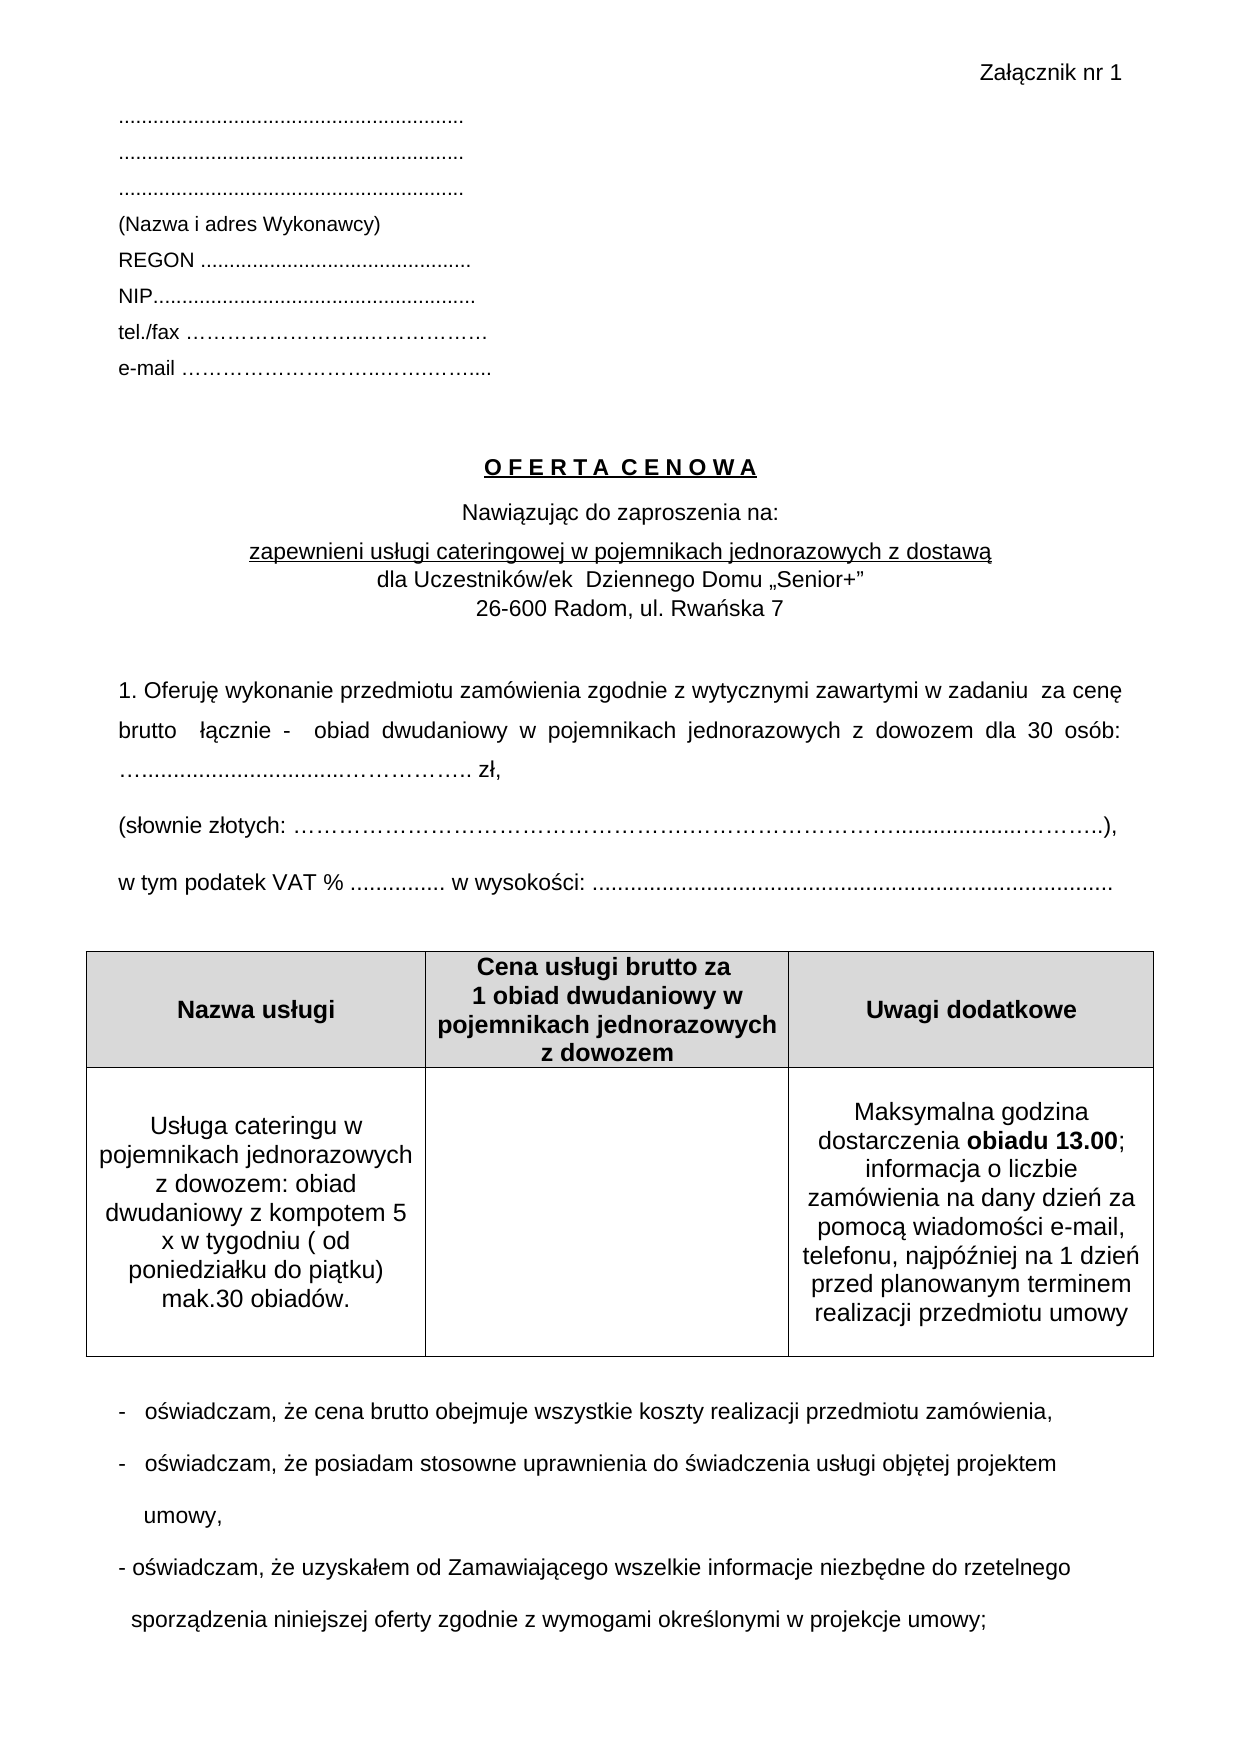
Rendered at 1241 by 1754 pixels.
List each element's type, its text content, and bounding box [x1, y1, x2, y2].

table_header Cena usługi brutto za 1 obiad dwudaniowy w pojemnikach jednorazowych z dowozem [426, 952, 788, 1067]
text 26-600 Radom, ul. Rwańska 7 [118, 595, 1122, 663]
text - oświadczam, że uzyskałem od Zamawiającego wszelkie informacje niezbędne do rzetelnego [118, 1553, 1101, 1580]
text zapewnieni usługi cateringowej w pojemnikach jednorazowych z dostawą [118, 538, 1122, 564]
table_cell [426, 1068, 788, 1356]
text umowy, [118, 1502, 1101, 1528]
text - oświadczam, że posiadam stosowne uprawnienia do świadczenia usługi objętej projektem [118, 1449, 1101, 1476]
text - oświadczam, że cena brutto obejmuje wszystkie koszty realizacji przedmiotu zamówienia, [118, 1398, 1101, 1424]
text (Nazwa i adres Wykonawcy) [118, 212, 1122, 236]
text e-mail ………………………..…….…….... [118, 356, 1122, 380]
text NIP........................................................ [118, 284, 1122, 308]
text REGON ............................................... [118, 248, 1122, 272]
text Nawiązując do zaproszenia na: [118, 498, 1122, 525]
text 1. Oferuję wykonanie przedmiotu zamówienia zgodnie z wytycznymi zawartymi w zadaniu za cenę brutto łącznie - obiad dwudaniowy w pojemnikach jednorazowych z dowozem dla 30 osób: …................................…………….. zł, [118, 677, 1122, 782]
text w tym podatek VAT % ............... w wysokości: .................................................................................. [118, 868, 1122, 895]
text tel./fax ……………………..……………… [118, 320, 1122, 344]
table_cell Usługa cateringu w pojemnikach jednorazowych z dowozem: obiad dwudaniowy z kompotem 5 x w tygodniu ( od poniedziałku do piątku) mak.30 obiadów. [87, 1068, 425, 1356]
table_header Uwagi dodatkowe [789, 952, 1153, 1067]
text ............................................................ [118, 176, 1122, 200]
table_header Nazwa usługi [87, 952, 425, 1067]
text O F E R T A C E N O W A [118, 453, 1122, 480]
text (słownie złotych: …………………………………………….………………………....................………..), [118, 812, 1122, 839]
text ............................................................ [118, 104, 1122, 128]
text Załącznik nr 1 [118, 59, 1122, 85]
text sporządzenia niniejszej oferty zgodnie z wymogami określonymi w projekcje umowy; [118, 1606, 1101, 1632]
text dla Uczestników/ek Dziennego Domu „Senior+” [118, 566, 1122, 593]
text ............................................................ [118, 140, 1122, 164]
table_cell Maksymalna godzina dostarczenia obiadu 13.00; informacja o liczbie zamówienia na dany dzień za pomocą wiadomości e-mail, telefonu, najpóźniej na 1 dzień przed planowanym terminem realizacji przedmiotu umowy [789, 1068, 1153, 1356]
